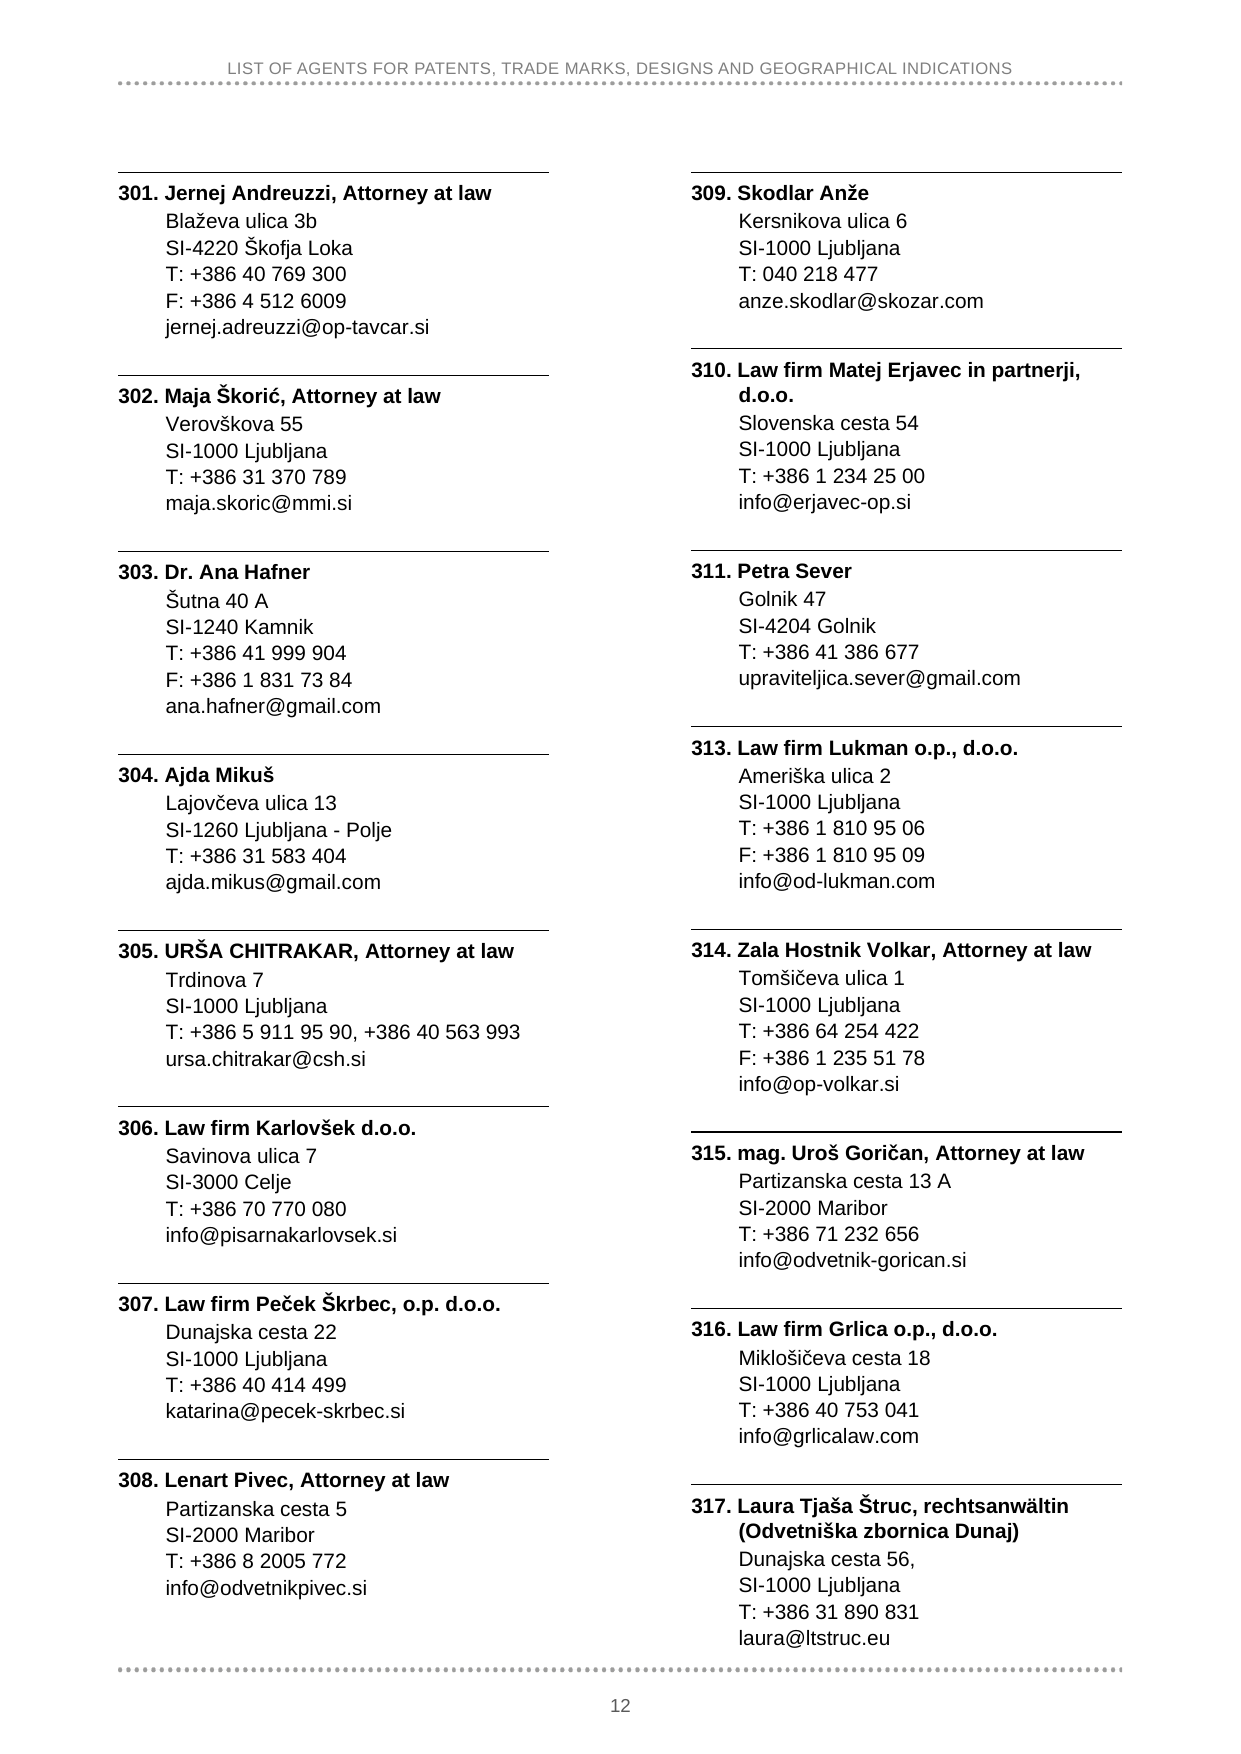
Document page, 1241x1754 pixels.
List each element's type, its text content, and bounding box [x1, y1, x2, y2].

text Dunajska cesta 56, SI-1000 Ljubljana T: +386 31 890 831 laura@ltstruc.eu [738, 1547, 1122, 1650]
subtitle 305. URŠA CHITRAKAR, Attorney at law [118, 931, 549, 963]
subtitle 308. Lenart Pivec, Attorney at law [118, 1460, 549, 1492]
text Dunajska cesta 22 SI-1000 Ljubljana T: +386 40 414 499 katarina@pecek-skrbec.si [165, 1320, 549, 1423]
subtitle 311. Petra Sever [691, 551, 1122, 583]
text Verovškova 55 SI-1000 Ljubljana T: +386 31 370 789 maja.skoric@mmi.si [165, 412, 549, 515]
subtitle 303. Dr. Ana Hafner [118, 552, 549, 584]
text Slovenska cesta 54 SI-1000 Ljubljana T: +386 1 234 25 00 info@erjavec-op.si [738, 411, 1122, 514]
subtitle 315. mag. Uroš Goričan, Attorney at law [691, 1133, 1122, 1165]
subtitle 304. Ajda Mikuš [118, 755, 549, 787]
subtitle 314. Zala Hostnik Volkar, Attorney at law [691, 930, 1122, 962]
text Lajovčeva ulica 13 SI-1260 Ljubljana - Polje T: +386 31 583 404 ajda.mikus@gmail.com [165, 791, 549, 894]
subtitle 317. Laura Tjaša Štruc, rechtsanwältin (Odvetniška zbornica Dunaj) [691, 1485, 1122, 1542]
text Tomšičeva ulica 1 SI-1000 Ljubljana T: +386 64 254 422 F: +386 1 235 51 78 info@op-volkar.si [738, 966, 1122, 1096]
picture [118, 1665, 1123, 1674]
text Šutna 40 A SI-1240 Kamnik T: +386 41 999 904 F: +386 1 831 73 84 ana.hafner@gmail.com [165, 588, 549, 718]
text Partizanska cesta 13 A SI-2000 Maribor T: +386 71 232 656 info@odvetnik-gorican.si [738, 1169, 1122, 1272]
text Savinova ulica 7 SI-3000 Celje T: +386 70 770 080 info@pisarnakarlovsek.si [165, 1144, 549, 1247]
text Kersnikova ulica 6 SI-1000 Ljubljana T: 040 218 477 anze.skodlar@skozar.com [738, 209, 1122, 312]
text Trdinova 7 SI-1000 Ljubljana T: +386 5 911 95 90, +386 40 563 993 ursa.chitrakar@csh.si [165, 967, 549, 1071]
subtitle 316. Law firm Grlica o.p., d.o.o. [691, 1309, 1122, 1341]
subtitle 313. Law firm Lukman o.p., d.o.o. [691, 727, 1122, 759]
text Blaževa ulica 3b SI-4220 Škofja Loka T: +386 40 769 300 F: +386 4 512 6009 jernej.adreuzzi@op-tavcar.si [165, 209, 549, 339]
picture [118, 79, 1123, 87]
subtitle 302. Maja Škorić, Attorney at law [118, 376, 549, 408]
subtitle 310. Law firm Matej Erjavec in partnerji, d.o.o. [691, 349, 1122, 407]
subtitle 309. Skodlar Anže [691, 173, 1122, 205]
subtitle 306. Law firm Karlovšek d.o.o. [118, 1107, 549, 1139]
text Golnik 47 SI-4204 Golnik T: +386 41 386 677 upraviteljica.sever@gmail.com [738, 587, 1122, 690]
text Partizanska cesta 5 SI-2000 Maribor T: +386 8 2005 772 info@odvetnikpivec.si [165, 1497, 549, 1599]
subtitle 307. Law firm Peček Škrbec, o.p. d.o.o. [118, 1284, 549, 1316]
subtitle 301. Jernej Andreuzzi, Attorney at law [118, 173, 549, 205]
text Ameriška ulica 2 SI-1000 Ljubljana T: +386 1 810 95 06 F: +386 1 810 95 09 info@od-lukman.com [738, 763, 1122, 893]
text Miklošičeva cesta 18 SI-1000 Ljubljana T: +386 40 753 041 info@grlicalaw.com [738, 1345, 1122, 1448]
